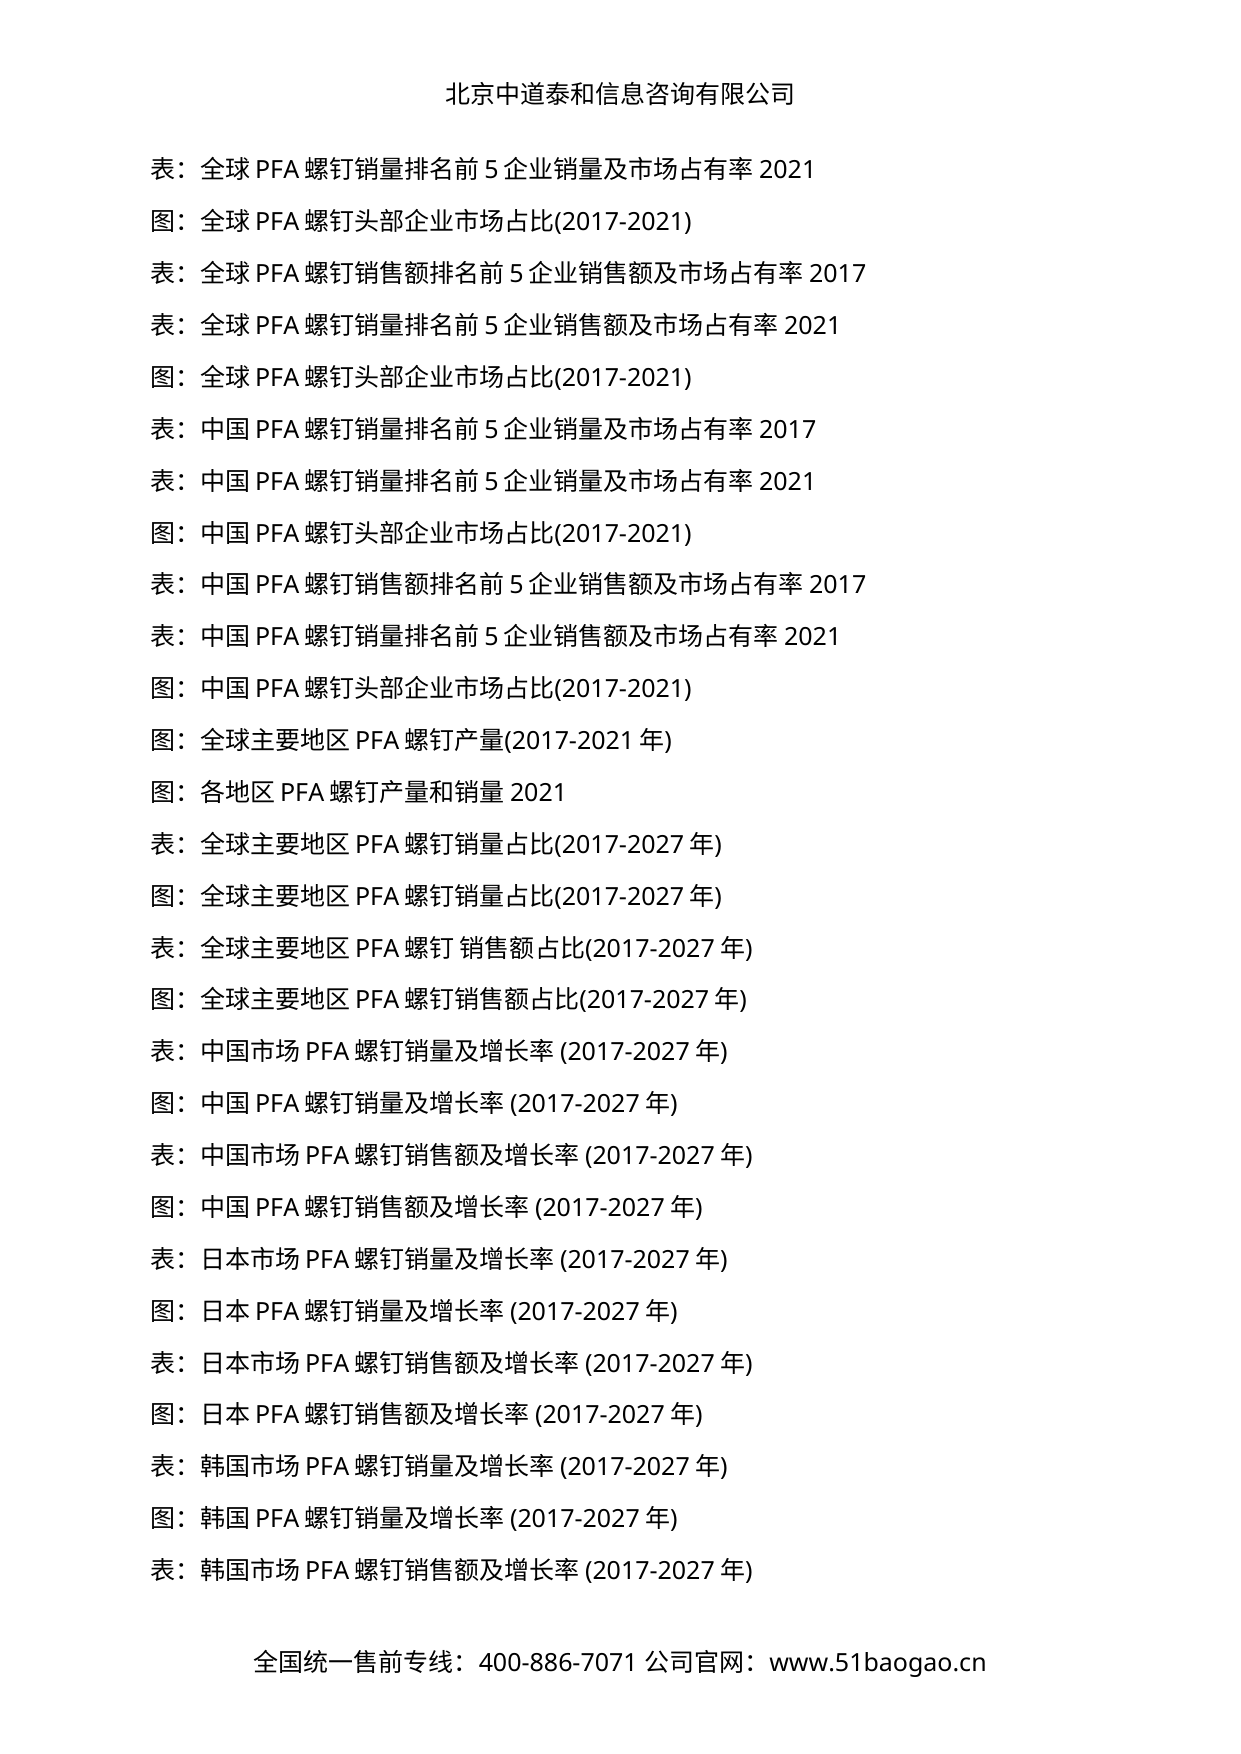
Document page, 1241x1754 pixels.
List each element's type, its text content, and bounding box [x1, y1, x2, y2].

text 图：中国PFA螺钉头部企业市场占比(2017-2021) [150, 669, 1090, 705]
text 表：韩国市场PFA螺钉销售额及增长率 (2017-2027年) [150, 1551, 1090, 1587]
text 表：全球PFA螺钉销量排名前5企业销量及市场占有率 2021 [150, 150, 1090, 186]
text 图：韩国PFA螺钉销量及增长率 (2017-2027年) [150, 1499, 1090, 1535]
text 表：日本市场PFA螺钉销售额及增长率 (2017-2027年) [150, 1343, 1090, 1379]
text 表：全球主要地区PFA螺钉 销售额占比(2017-2027年) [150, 928, 1090, 964]
text 图：日本PFA螺钉销售额及增长率 (2017-2027年) [150, 1395, 1090, 1431]
text 表：日本市场PFA螺钉销量及增长率 (2017-2027年) [150, 1239, 1090, 1276]
text 图：全球PFA螺钉头部企业市场占比(2017-2021) [150, 202, 1090, 238]
text 表：中国PFA螺钉销量排名前5企业销量及市场占有率 2017 [150, 409, 1090, 446]
text 图：中国PFA螺钉销量及增长率 (2017-2027年) [150, 1084, 1090, 1120]
text 图：全球主要地区PFA螺钉销售额占比(2017-2027年) [150, 980, 1090, 1016]
text 图：全球主要地区PFA螺钉销量占比(2017-2027年) [150, 876, 1090, 912]
text 图：日本PFA螺钉销量及增长率 (2017-2027年) [150, 1291, 1090, 1327]
text 图：全球PFA螺钉头部企业市场占比(2017-2021) [150, 357, 1090, 394]
text 图：全球主要地区PFA螺钉产量(2017-2021年) [150, 721, 1090, 757]
text 表：全球主要地区PFA螺钉销量占比(2017-2027年) [150, 824, 1090, 861]
text 图：中国PFA螺钉销售额及增长率 (2017-2027年) [150, 1187, 1090, 1224]
text 表：中国PFA螺钉销量排名前5企业销售额及市场占有率 2021 [150, 617, 1090, 653]
text 图：中国PFA螺钉头部企业市场占比(2017-2021) [150, 513, 1090, 549]
text 表：中国市场PFA螺钉销量及增长率 (2017-2027年) [150, 1032, 1090, 1068]
text 表：韩国市场PFA螺钉销量及增长率 (2017-2027年) [150, 1447, 1090, 1483]
text 表：全球PFA螺钉销量排名前5企业销售额及市场占有率 2021 [150, 306, 1090, 342]
text 表：中国市场PFA螺钉销售额及增长率 (2017-2027年) [150, 1136, 1090, 1172]
text 图：各地区PFA螺钉产量和销量 2021 [150, 772, 1090, 809]
text 表：中国PFA螺钉销售额排名前5企业销售额及市场占有率 2017 [150, 565, 1090, 601]
text 表：全球PFA螺钉销售额排名前5企业销售额及市场占有率 2017 [150, 254, 1090, 290]
text 表：中国PFA螺钉销量排名前5企业销量及市场占有率 2021 [150, 461, 1090, 497]
